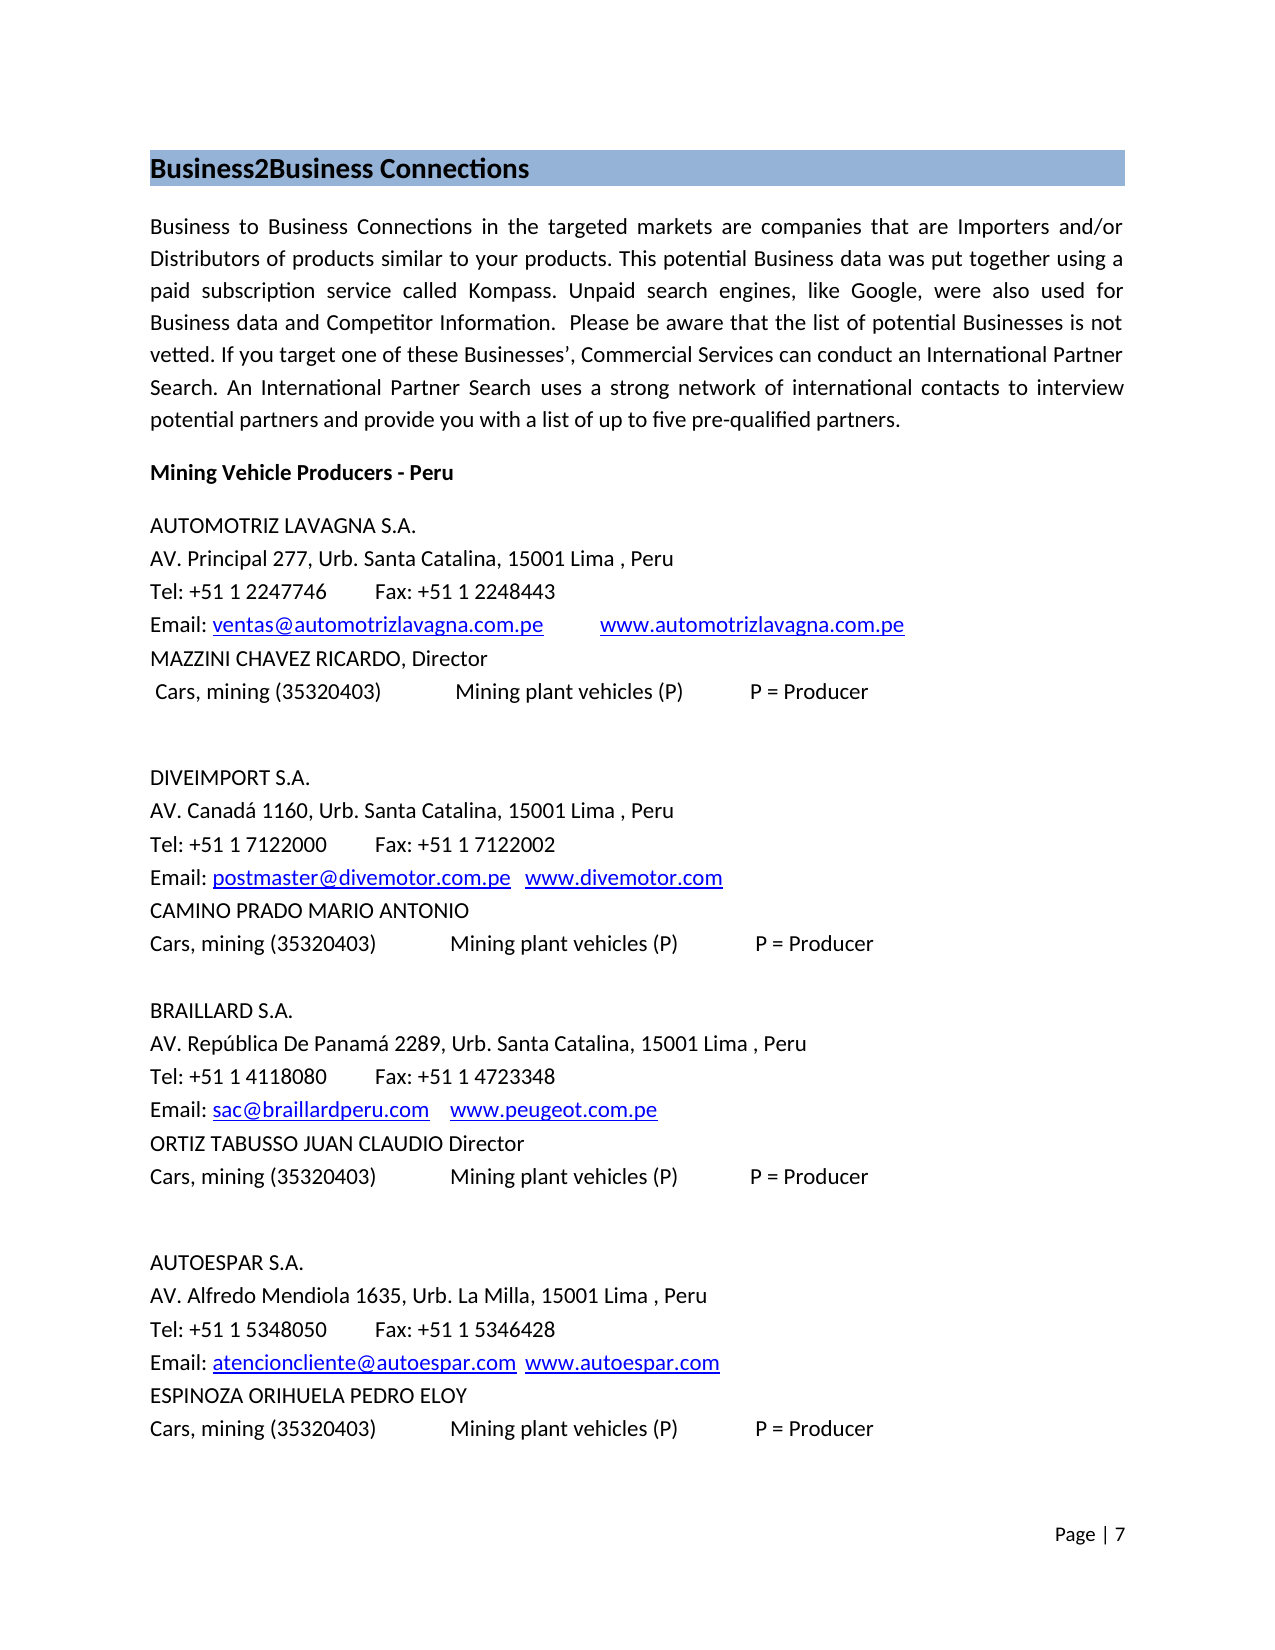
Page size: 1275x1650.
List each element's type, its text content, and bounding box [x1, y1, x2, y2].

text Tel: +51 1 4118080 Fax: +51 1 4723348 [150, 1062, 1125, 1090]
text Cars, mining (35320403) Mining plant vehicles (P) P = Producer [150, 929, 1125, 957]
text AUTOMOTRIZ LAVAGNA S.A. [150, 511, 1125, 539]
text Business to Business Connections in the targeted markets are companies that are Importers and/or Distributors of products similar to your products. This potential Business data was put together using a paid subscription service called Kompass. Unpaid search engines, like Google, were also used for Business data and Competitor Information. Please be aware that the list of potential Businesses is not vetted. If you target one of these Businesses’, Commercial Services can conduct an International Partner Search. An International Partner Search uses a strong network of international contacts to interview potential partners and provide you with a list of up to five pre-qualified partners. [150, 212, 1125, 433]
text Mining Vehicle Producers - Peru [150, 458, 1125, 486]
text AV. Principal 277, Urb. Santa Catalina, 15001 Lima , Peru [150, 544, 1125, 572]
text ORTIZ TABUSSO JUAN CLAUDIO Director [150, 1129, 1125, 1157]
text AV. Alfredo Mendiola 1635, Urb. La Milla, 15001 Lima , Peru [150, 1282, 1125, 1309]
text Tel: +51 1 7122000 Fax: +51 1 7122002 [150, 830, 1125, 858]
text Tel: +51 1 5348050 Fax: +51 1 5346428 [150, 1315, 1125, 1343]
text Cars, mining (35320403) Mining plant vehicles (P) P = Producer [150, 1162, 1125, 1190]
text Email: sac@braillardperu.com www.peugeot.com.pe [150, 1096, 1125, 1124]
text Email: ventas@automotrizlavagna.com.pe www.automotrizlavagna.com.pe [150, 611, 1125, 639]
text ESPINOZA ORIHUELA PEDRO ELOY [150, 1381, 1125, 1409]
text CAMINO PRADO MARIO ANTONIO [150, 896, 1125, 924]
text AV. Canadá 1160, Urb. Santa Catalina, 15001 Lima , Peru [150, 797, 1125, 824]
text MAZZINI CHAVEZ RICARDO, Director [150, 644, 1125, 672]
text Email: postmaster@divemotor.com.pe www.divemotor.com [150, 863, 1125, 891]
text AV. República De Panamá 2289, Urb. Santa Catalina, 15001 Lima , Peru [150, 1029, 1125, 1057]
text AUTOESPAR S.A. [150, 1248, 1125, 1276]
text BRAILLARD S.A. [150, 996, 1125, 1024]
text Cars, mining (35320403) Mining plant vehicles (P) P = Producer [150, 677, 1125, 705]
text DIVEIMPORT S.A. [150, 763, 1125, 791]
text Tel: +51 1 2247746 Fax: +51 1 2248443 [150, 577, 1125, 605]
text Business2Business Connections [150, 150, 1125, 186]
text Email: atencioncliente@autoespar.com www.autoespar.com [150, 1348, 1125, 1376]
text Cars, mining (35320403) Mining plant vehicles (P) P = Producer [150, 1414, 1125, 1442]
